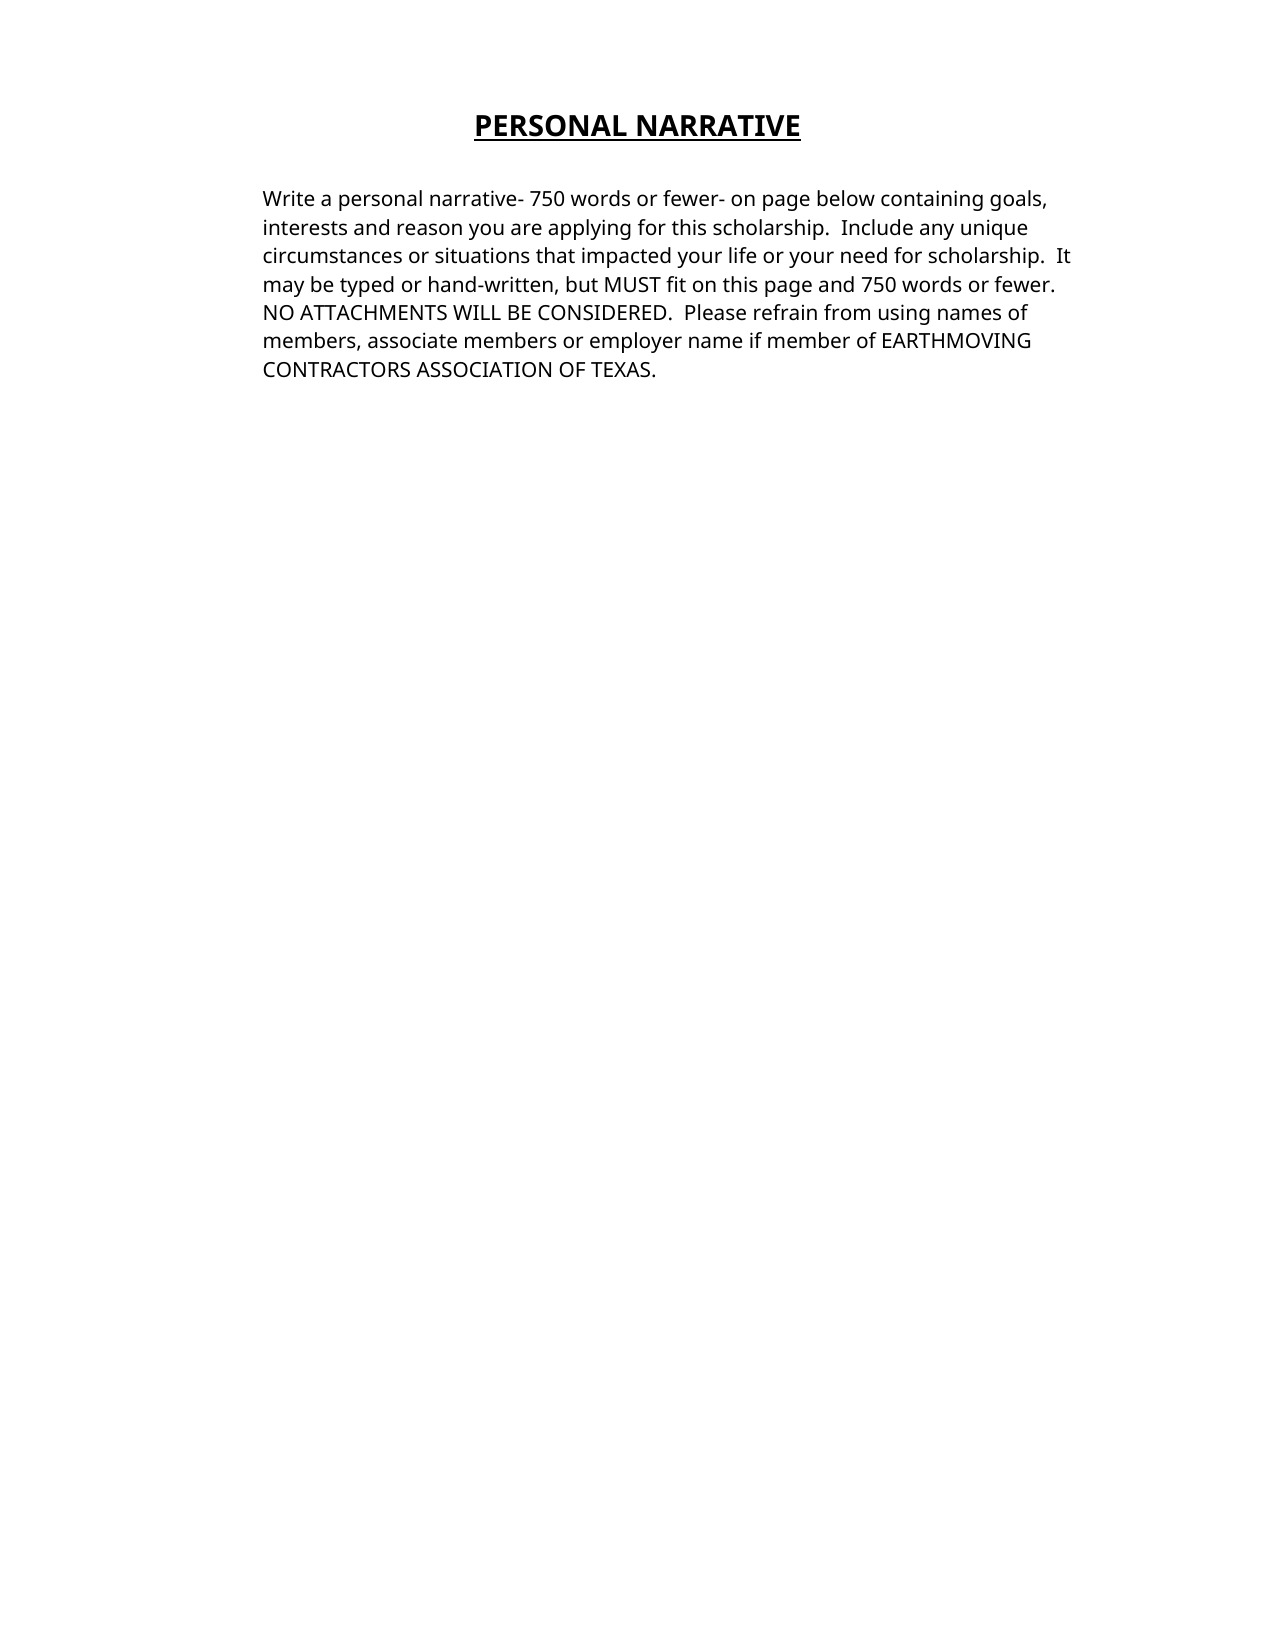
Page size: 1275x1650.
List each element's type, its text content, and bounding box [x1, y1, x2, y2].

text Write a personal narrative- 750 words or fewer- on page below containing goals, interests and reason you are applying for this scholarship. Include any unique circumstances or situations that impacted your life or your need for scholarship. It may be typed or hand-written, but MUST fit on this page and 750 words or fewer. NO ATTACHMENTS WILL BE CONSIDERED. Please refrain from using names of members, associate members or employer name if member of EARTHMOVING CONTRACTORS ASSOCIATION OF TEXAS. [262, 184, 1087, 383]
text PERSONAL NARRATIVE [187, 105, 1087, 145]
